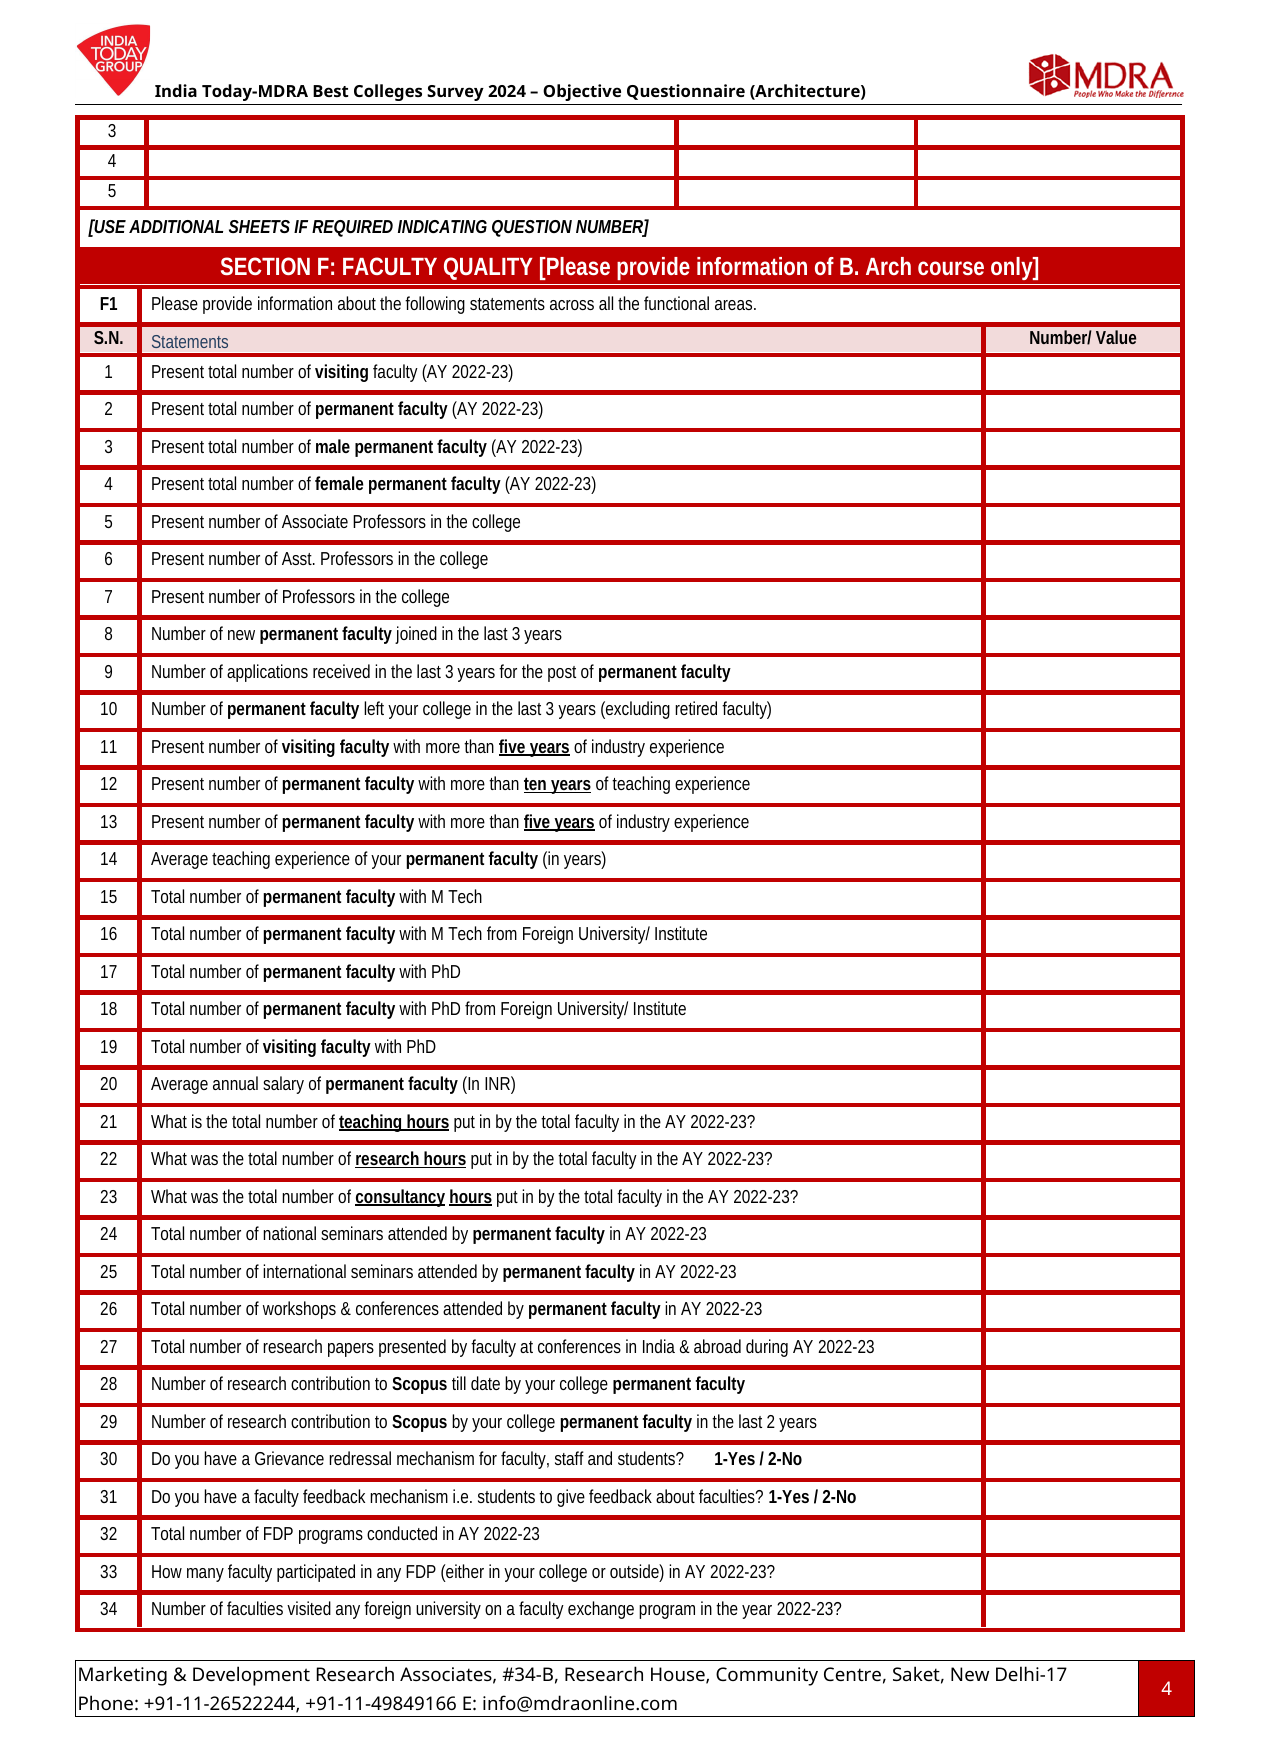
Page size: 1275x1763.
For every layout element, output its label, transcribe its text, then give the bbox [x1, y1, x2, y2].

table_cell Average annual salary of permanent faculty (In INR) [142, 1070, 981, 1102]
table_cell 30 [80, 1445, 137, 1477]
table_cell [986, 1595, 1180, 1627]
table_cell [986, 1070, 1180, 1102]
table_cell Number/ Value [986, 327, 1180, 352]
table_cell Do you have a faculty feedback mechanism i.e. students to give feedback about faculties? 1-Yes / 2-No [142, 1482, 981, 1515]
table_cell 6 [80, 545, 137, 577]
table_cell Present total number of female permanent faculty (AY 2022-23) [142, 470, 981, 502]
table_cell Total number of permanent faculty with PhD [142, 957, 981, 990]
table_cell [986, 920, 1180, 952]
table_cell [986, 882, 1180, 915]
table_cell 4 [80, 470, 137, 502]
table_cell [149, 180, 674, 206]
table_cell [149, 120, 674, 145]
table_cell Present number of Associate Professors in the college [142, 507, 981, 540]
table_cell 33 [80, 1557, 137, 1590]
table_cell [986, 432, 1180, 465]
table_cell 22 [80, 1145, 137, 1177]
table_cell 4 [80, 150, 144, 176]
table_cell S.N. [80, 327, 137, 352]
table_cell [986, 1295, 1180, 1327]
table_cell [986, 657, 1180, 690]
table_cell Number of research contribution to Scopus by your college permanent faculty in the last 2 years [142, 1407, 981, 1440]
table_cell [986, 770, 1180, 802]
table_cell Present number of Professors in the college [142, 582, 981, 615]
table_cell [986, 695, 1180, 727]
table_cell 13 [80, 807, 137, 840]
table_cell Total number of research papers presented by faculty at conferences in India & abroad during AY 2022-23 [142, 1332, 981, 1365]
table_cell Total number of permanent faculty with PhD from Foreign University/ Institute [142, 995, 981, 1027]
table_cell 12 [80, 770, 137, 802]
table_cell [986, 545, 1180, 577]
table_cell Total number of permanent faculty with M Tech [142, 882, 981, 915]
table_cell 17 [80, 957, 137, 990]
table_cell SECTION F: FACULTY QUALITY [Please provide information of B. Arch course only] [80, 252, 1180, 284]
table_cell Number of faculties visited any foreign university on a faculty exchange program in the year 2022-23? [142, 1595, 981, 1627]
table_cell Total number of national seminars attended by permanent faculty in AY 2022-23 [142, 1220, 981, 1252]
table_cell 26 [80, 1295, 137, 1327]
table_cell 5 [80, 507, 137, 540]
table_cell [986, 507, 1180, 540]
table_cell Present number of visiting faculty with more than five years of industry experience [142, 732, 981, 765]
table_cell [986, 1407, 1180, 1440]
table_cell Total number of visiting faculty with PhD [142, 1032, 981, 1065]
table_cell Present number of permanent faculty with more than five years of industry experience [142, 807, 981, 840]
table_cell [679, 120, 914, 145]
table_cell What is the total number of teaching hours put in by the total faculty in the AY 2022-23? [142, 1107, 981, 1140]
table_cell Total number of international seminars attended by permanent faculty in AY 2022-23 [142, 1257, 981, 1290]
table_cell [986, 1032, 1180, 1065]
table_cell [986, 957, 1180, 990]
table_cell 23 [80, 1182, 137, 1215]
table_cell [918, 180, 1180, 206]
table_cell [679, 180, 914, 206]
table_cell 11 [80, 732, 137, 765]
table_cell [986, 845, 1180, 877]
table_cell What was the total number of consultancy hours put in by the total faculty in the AY 2022-23? [142, 1182, 981, 1215]
table_cell Present number of permanent faculty with more than ten years of teaching experience [142, 770, 981, 802]
table_cell [986, 1182, 1180, 1215]
table_cell [986, 620, 1180, 652]
table_cell Do you have a Grievance redressal mechanism for faculty, staff and students? 1-Yes / 2-No [142, 1445, 981, 1477]
table_cell 7 [80, 582, 137, 615]
table_cell [986, 357, 1180, 390]
table_cell 2 [80, 395, 137, 427]
table_cell 34 [80, 1595, 137, 1627]
table_cell Present total number of permanent faculty (AY 2022-23) [142, 395, 981, 427]
table_cell [986, 470, 1180, 502]
table_cell Number of new permanent faculty joined in the last 3 years [142, 620, 981, 652]
table_cell 28 [80, 1370, 137, 1402]
table_cell Average teaching experience of your permanent faculty (in years) [142, 845, 981, 877]
table_cell [986, 1370, 1180, 1402]
table_cell 19 [80, 1032, 137, 1065]
table_cell 24 [80, 1220, 137, 1252]
table_cell [USE ADDITIONAL SHEETS IF REQUIRED INDICATING QUESTION NUMBER] [80, 210, 1180, 247]
table_cell 25 [80, 1257, 137, 1290]
picture [1017, 44, 1197, 101]
table_cell [986, 1220, 1180, 1252]
table_cell 3 [80, 120, 144, 145]
table_cell [918, 120, 1180, 145]
table_cell 1 [80, 357, 137, 390]
table_cell What was the total number of research hours put in by the total faculty in the AY 2022-23? [142, 1145, 981, 1177]
table_cell 27 [80, 1332, 137, 1365]
table_cell 32 [80, 1520, 137, 1552]
table_cell Number of permanent faculty left your college in the last 3 years (excluding retired faculty) [142, 695, 981, 727]
table_cell [986, 1332, 1180, 1365]
table_cell F1 [80, 289, 137, 322]
table_cell [986, 732, 1180, 765]
table_cell 10 [80, 695, 137, 727]
table_cell 9 [80, 657, 137, 690]
table_cell 8 [80, 620, 137, 652]
table_cell [986, 1107, 1180, 1140]
table_cell [986, 1482, 1180, 1515]
table_cell 31 [80, 1482, 137, 1515]
table_cell Present number of Asst. Professors in the college [142, 545, 981, 577]
table_cell [918, 150, 1180, 176]
table_cell Total number of permanent faculty with M Tech from Foreign University/ Institute [142, 920, 981, 952]
table_cell Total number of FDP programs conducted in AY 2022-23 [142, 1520, 981, 1552]
table_cell Number of research contribution to Scopus till date by your college permanent faculty [142, 1370, 981, 1402]
table_cell 20 [80, 1070, 137, 1102]
table_cell [986, 995, 1180, 1027]
table_cell 21 [80, 1107, 137, 1140]
table_cell Present total number of male permanent faculty (AY 2022-23) [142, 432, 981, 465]
table_cell 15 [80, 882, 137, 915]
table_cell Statements [142, 327, 981, 352]
table_cell Total number of workshops & conferences attended by permanent faculty in AY 2022-23 [142, 1295, 981, 1327]
table_cell 18 [80, 995, 137, 1027]
table_cell Number of applications received in the last 3 years for the post of permanent faculty [142, 657, 981, 690]
table_cell [986, 1520, 1180, 1552]
table_cell How many faculty participated in any FDP (either in your college or outside) in AY 2022-23? [142, 1557, 981, 1590]
table_cell [986, 1557, 1180, 1590]
table_cell [986, 807, 1180, 840]
table_cell 5 [80, 180, 144, 206]
table_cell [986, 582, 1180, 615]
table_cell 14 [80, 845, 137, 877]
table_cell 29 [80, 1407, 137, 1440]
table_cell [679, 150, 914, 176]
table_cell 16 [80, 920, 137, 952]
table_cell [986, 1145, 1180, 1177]
table_cell 3 [80, 432, 137, 465]
table_cell Present total number of visiting faculty (AY 2022-23) [142, 357, 981, 390]
table_cell [986, 395, 1180, 427]
table_cell [986, 1257, 1180, 1290]
table_cell Please provide information about the following statements across all the functional areas. [142, 289, 1180, 322]
table_cell [986, 1445, 1180, 1477]
table_cell [149, 150, 674, 176]
